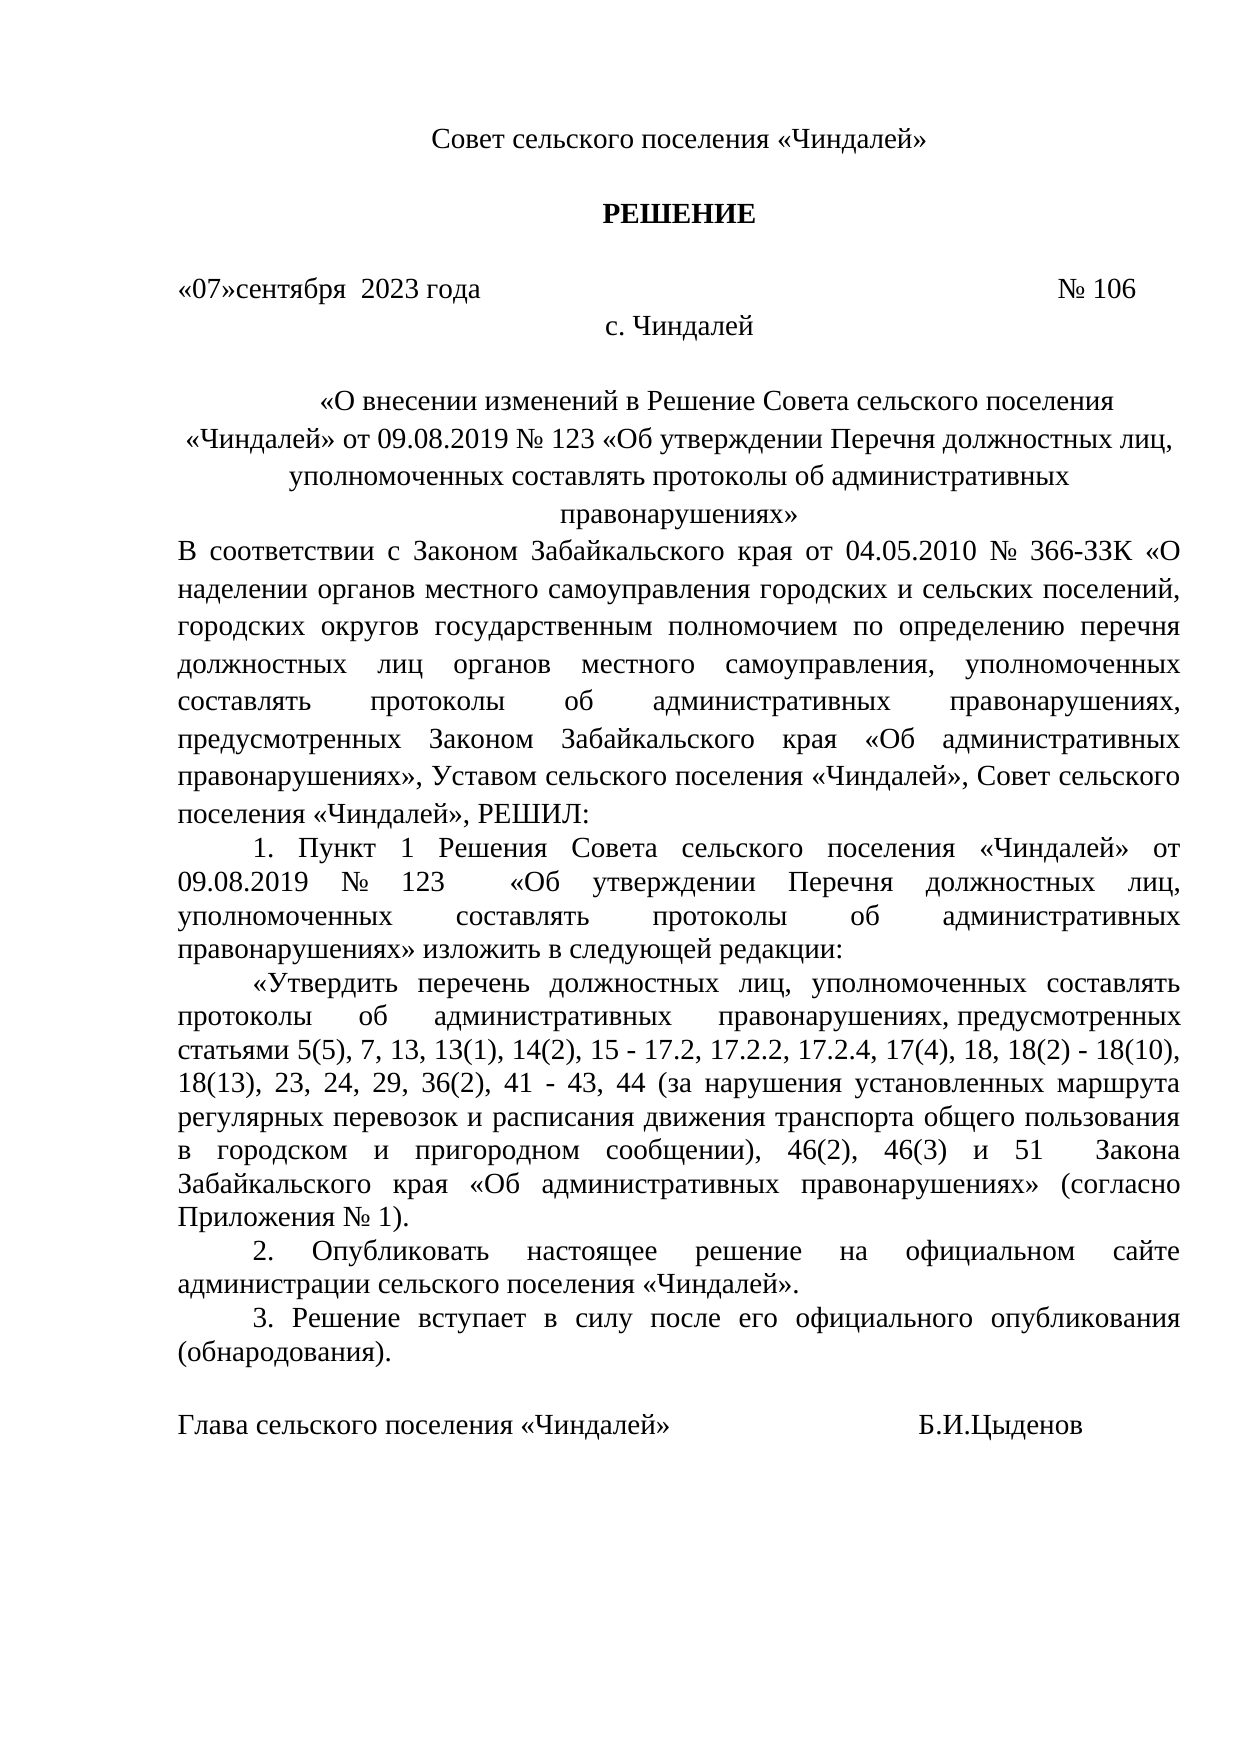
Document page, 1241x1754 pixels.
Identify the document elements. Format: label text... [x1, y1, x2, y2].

text «07»сентября 2023 года № 106 [177, 268, 1181, 306]
text 2. Опубликовать настоящее решение на официальном сайте администрации сельского поселения «Чиндалей». [177, 1233, 1181, 1300]
text с. Чиндалей [177, 306, 1181, 343]
text Совет сельского поселения «Чиндалей» [177, 118, 1181, 156]
text 1. Пункт 1 Решения Совета сельского поселения «Чиндалей» от 09.08.2019 № 123 «Об утверждении Перечня должностных лиц, уполномоченных составлять протоколы об административных правонарушениях» изложить в следующей редакции: [177, 831, 1181, 965]
text «О внесении изменений в Решение Совета сельского поселения «Чиндалей» от 09.08.2019 № 123 «Об утверждении Перечня должностных лиц, уполномоченных составлять протоколы об административных правонарушениях» [177, 381, 1181, 531]
text В соответствии с Законом Забайкальского края от 04.05.2010 № 366-ЗЗК «О наделении органов местного самоуправления городских и сельских поселений, городских округов государственным полномочием по определению перечня должностных лиц органов местного самоуправления, уполномоченных составлять протоколы об административных правонарушениях, предусмотренных Законом Забайкальского края «Об административных правонарушениях», Уставом сельского поселения «Чиндалей», Совет сельского поселения «Чиндалей», РЕШИЛ: [177, 531, 1181, 831]
text Глава сельского поселения «Чиндалей» Б.И.Цыденов [177, 1405, 1181, 1442]
text «Утвердить перечень должностных лиц, уполномоченных составлять протоколы об административных правонарушениях, предусмотренных статьями 5(5), 7, 13, 13(1), 14(2), 15 - 17.2, 17.2.2, 17.2.4, 17(4), 18, 18(2) - 18(10), 18(13), 23, 24, 29, 36(2), 41 - 43, 44 (за нарушения установленных маршрута регулярных перевозок и расписания движения транспорта общего пользования в городском и пригородном сообщении), 46(2), 46(3) и 51 Закона Забайкальского края «Об административных правонарушениях» (согласно Приложения № 1). [177, 965, 1181, 1233]
text РЕШЕНИЕ [177, 193, 1181, 231]
text 3. Решение вступает в силу после его официального опубликования (обнародования). [177, 1300, 1181, 1367]
